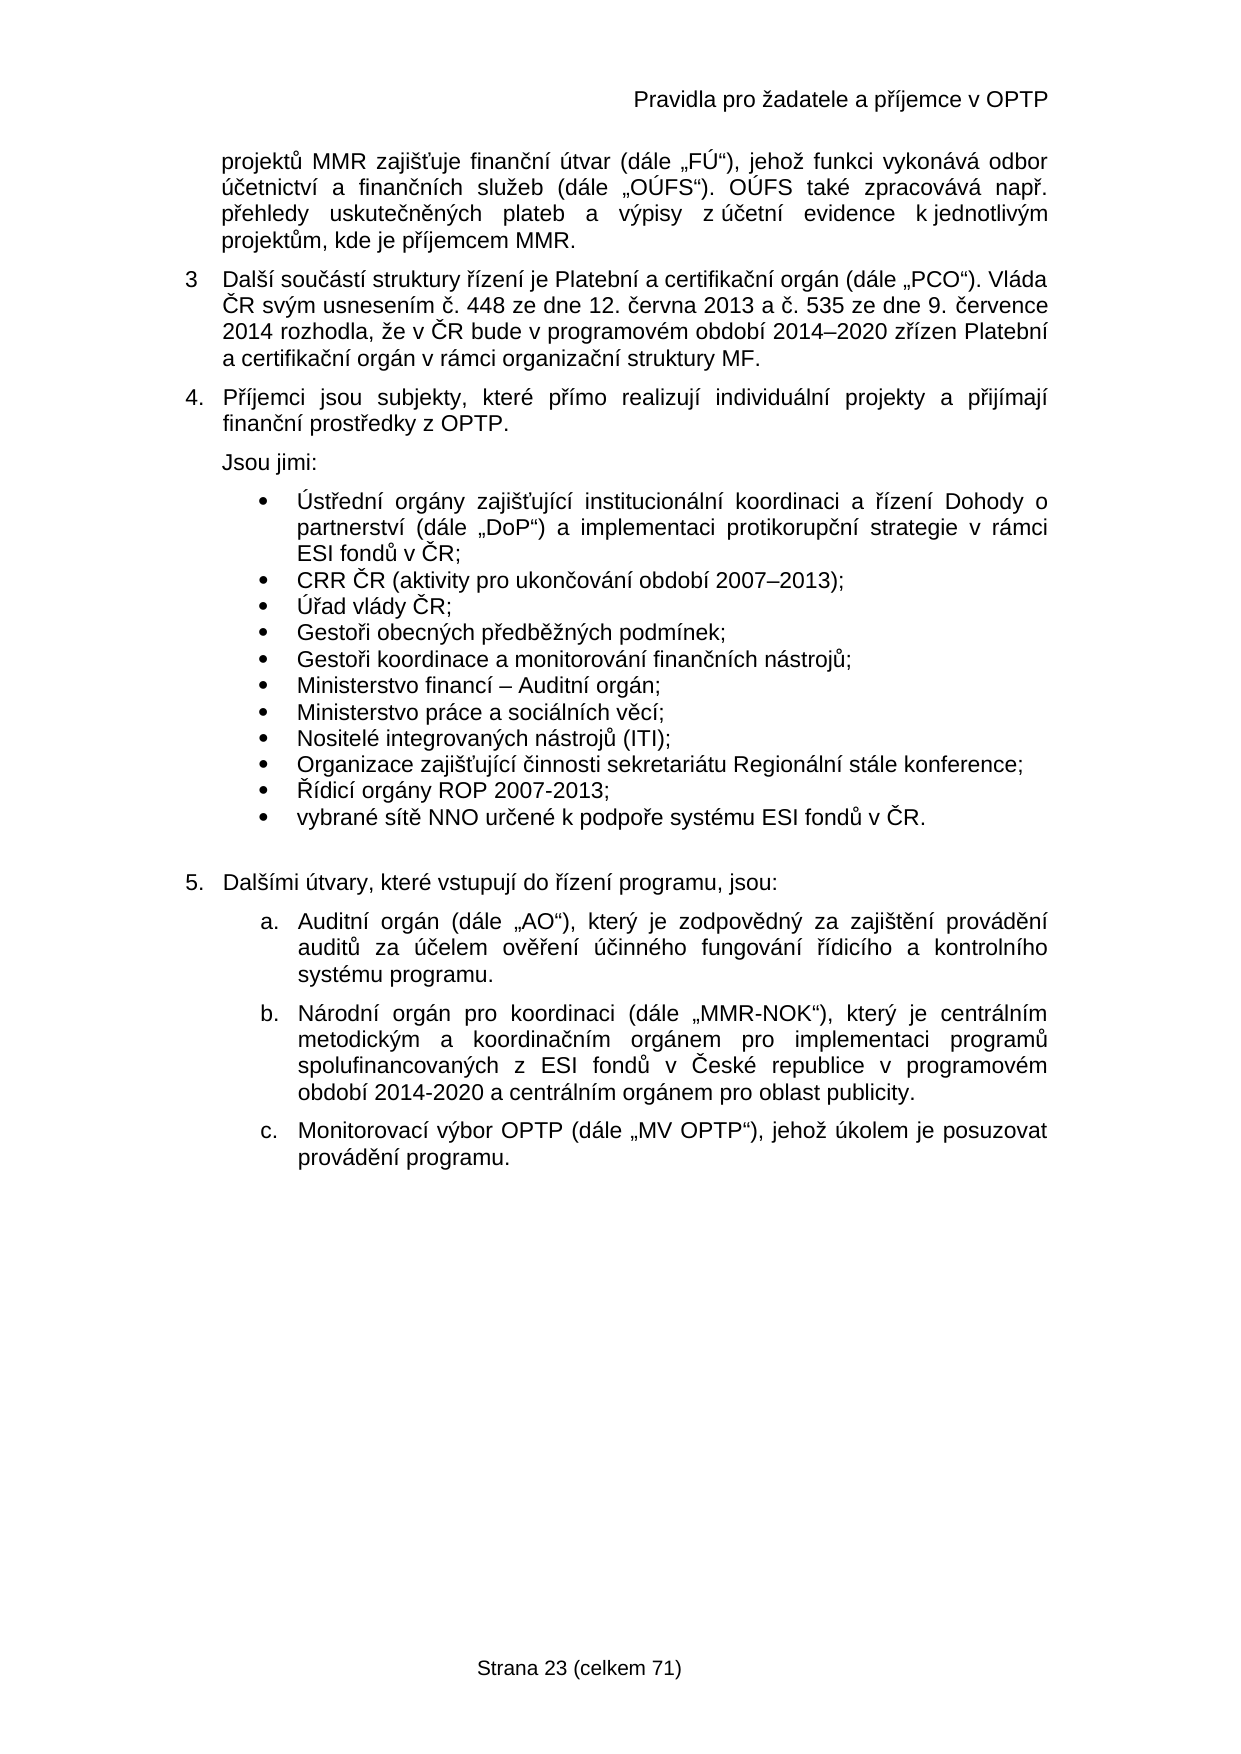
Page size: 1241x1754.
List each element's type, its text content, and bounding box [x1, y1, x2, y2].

list Ministerstvo práce a sociálních věcí; [259, 698, 1048, 725]
list Gestoři obecných předběžných podmínek; [259, 619, 1048, 646]
list Národní orgán pro koordinaci (dále „MMR-NOK“), který je centrálním metodickým a koordinačním orgánem pro implementaci programů spolufinancovaných z ESI fondů v České republice v programovém období 2014-2020 a centrálním orgánem pro oblast publicity. [260, 999, 1048, 1105]
list CRR ČR (aktivity pro ukončování období 2007–2013); [259, 567, 1048, 593]
list Dalšími útvary, které vstupují do řízení programu, jsou: [185, 869, 1048, 895]
list Monitorovací výbor OPTP (dále „MV OPTP“), jehož úkolem je posuzovat provádění programu. [260, 1117, 1048, 1170]
list vybrané sítě NNO určené k podpoře systému ESI fondů v ČR. [259, 804, 1048, 830]
text Jsou jimi: [222, 449, 1048, 475]
list Příjemci jsou subjekty, které přímo realizují individuální projekty a přijímají finanční prostředky z OPTP. [185, 383, 1048, 436]
list Ministerstvo financí – Auditní orgán; [259, 672, 1048, 698]
list Organizace zajišťující činnosti sekretariátu Regionální stále konference; [259, 751, 1048, 777]
list Auditní orgán (dále „AO“), který je zodpovědný za zajištění provádění auditů za účelem ověření účinného fungování řídicího a kontrolního systému programu. [260, 908, 1048, 987]
list Další součástí struktury řízení je Platební a certifikační orgán (dále „PCO“). Vláda ČR svým usnesením č. 448 ze dne 12. června 2013 a č. 535 ze dne 9. července 2014 rozhodla, že v ČR bude v programovém období 2014–2020 zřízen Platební a certifikační orgán v rámci organizační struktury MF. [185, 266, 1048, 371]
list Úřad vlády ČR; [259, 593, 1048, 619]
list Nositelé integrovaných nástrojů (ITI); [259, 725, 1048, 751]
list Ústřední orgány zajišťující institucionální koordinaci a řízení Dohody o partnerství (dále „DoP“) a implementaci protikorupční strategie v rámci ESI fondů v ČR; [259, 488, 1048, 567]
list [185, 148, 1048, 253]
list Řídicí orgány ROP 2007-2013; [259, 777, 1048, 804]
list Gestoři koordinace a monitorování finančních nástrojů; [259, 646, 1048, 672]
